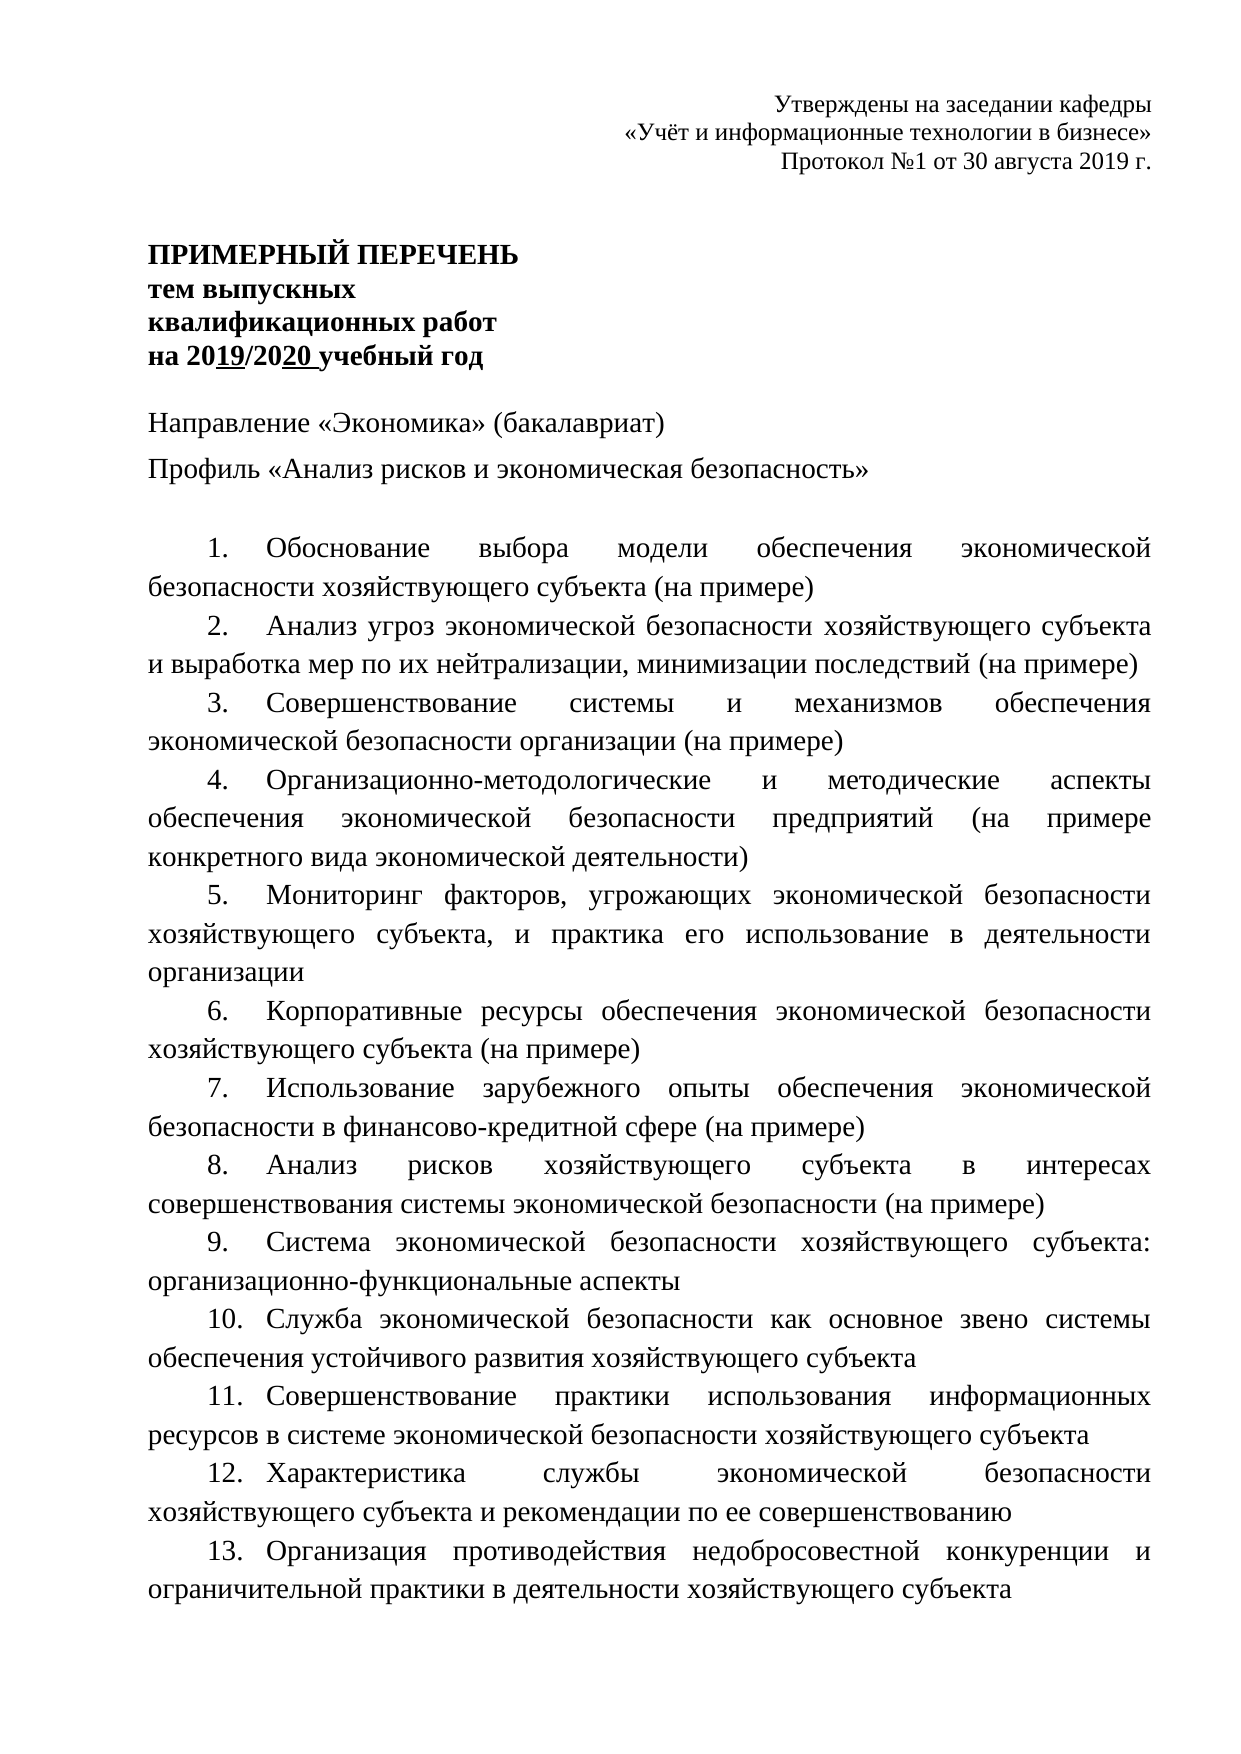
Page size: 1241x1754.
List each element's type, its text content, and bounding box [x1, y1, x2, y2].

list Анализ рисков хозяйствующего субъекта в интересах совершенствования системы экономической безопасности (на примере) [148, 1147, 1152, 1219]
text ПРИМЕРНЫЙ ПЕРЕЧЕНЬ [148, 237, 1152, 271]
list Организация противодействия недобросовестной конкуренции и ограничительной практики в деятельности хозяйствующего субъекта [148, 1533, 1152, 1605]
text Утверждены на заседании кафедры [148, 89, 1152, 117]
list Характеристика службы экономической безопасности хозяйствующего субъекта и рекомендации по ее совершенствованию [148, 1456, 1152, 1528]
list Совершенствование системы и механизмов обеспечения экономической безопасности организации (на примере) [148, 685, 1152, 757]
text квалификационных работ [148, 304, 1152, 338]
text «Учёт и информационные технологии в бизнесе» [148, 117, 1152, 146]
list Система экономической безопасности хозяйствующего субъекта: организационно-функциональные аспекты [148, 1224, 1152, 1296]
text Направление «Экономика» (бакалавриат) [148, 405, 1152, 438]
list Совершенствование практики использования информационных ресурсов в системе экономической безопасности хозяйствующего субъекта [148, 1378, 1152, 1451]
list Анализ угроз экономической безопасности хозяйствующего субъекта и выработка мер по их нейтрализации, минимизации последствий (на примере) [148, 608, 1152, 680]
list Использование зарубежного опыты обеспечения экономической безопасности в финансово-кредитной сфере (на примере) [148, 1070, 1152, 1142]
list Корпоративные ресурсы обеспечения экономической безопасности хозяйствующего субъекта (на примере) [148, 993, 1152, 1065]
text Профиль «Анализ рисков и экономическая безопасность» [148, 451, 1152, 484]
text тем выпускных [148, 271, 1152, 304]
list Обоснование выбора модели обеспечения экономической безопасности хозяйствующего субъекта (на примере) [148, 531, 1152, 603]
text на 2019/2020 учебный год [148, 338, 1152, 371]
list Мониторинг факторов, угрожающих экономической безопасности хозяйствующего субъекта, и практика его использование в деятельности организации [148, 877, 1152, 988]
text Протокол №1 от 30 августа 2019 г. [148, 146, 1152, 175]
list Организационно-методологические и методические аспекты обеспечения экономической безопасности предприятий (на примере конкретного вида экономической деятельности) [148, 762, 1152, 872]
list Служба экономической безопасности как основное звено системы обеспечения устойчивого развития хозяйствующего субъекта [148, 1301, 1152, 1373]
